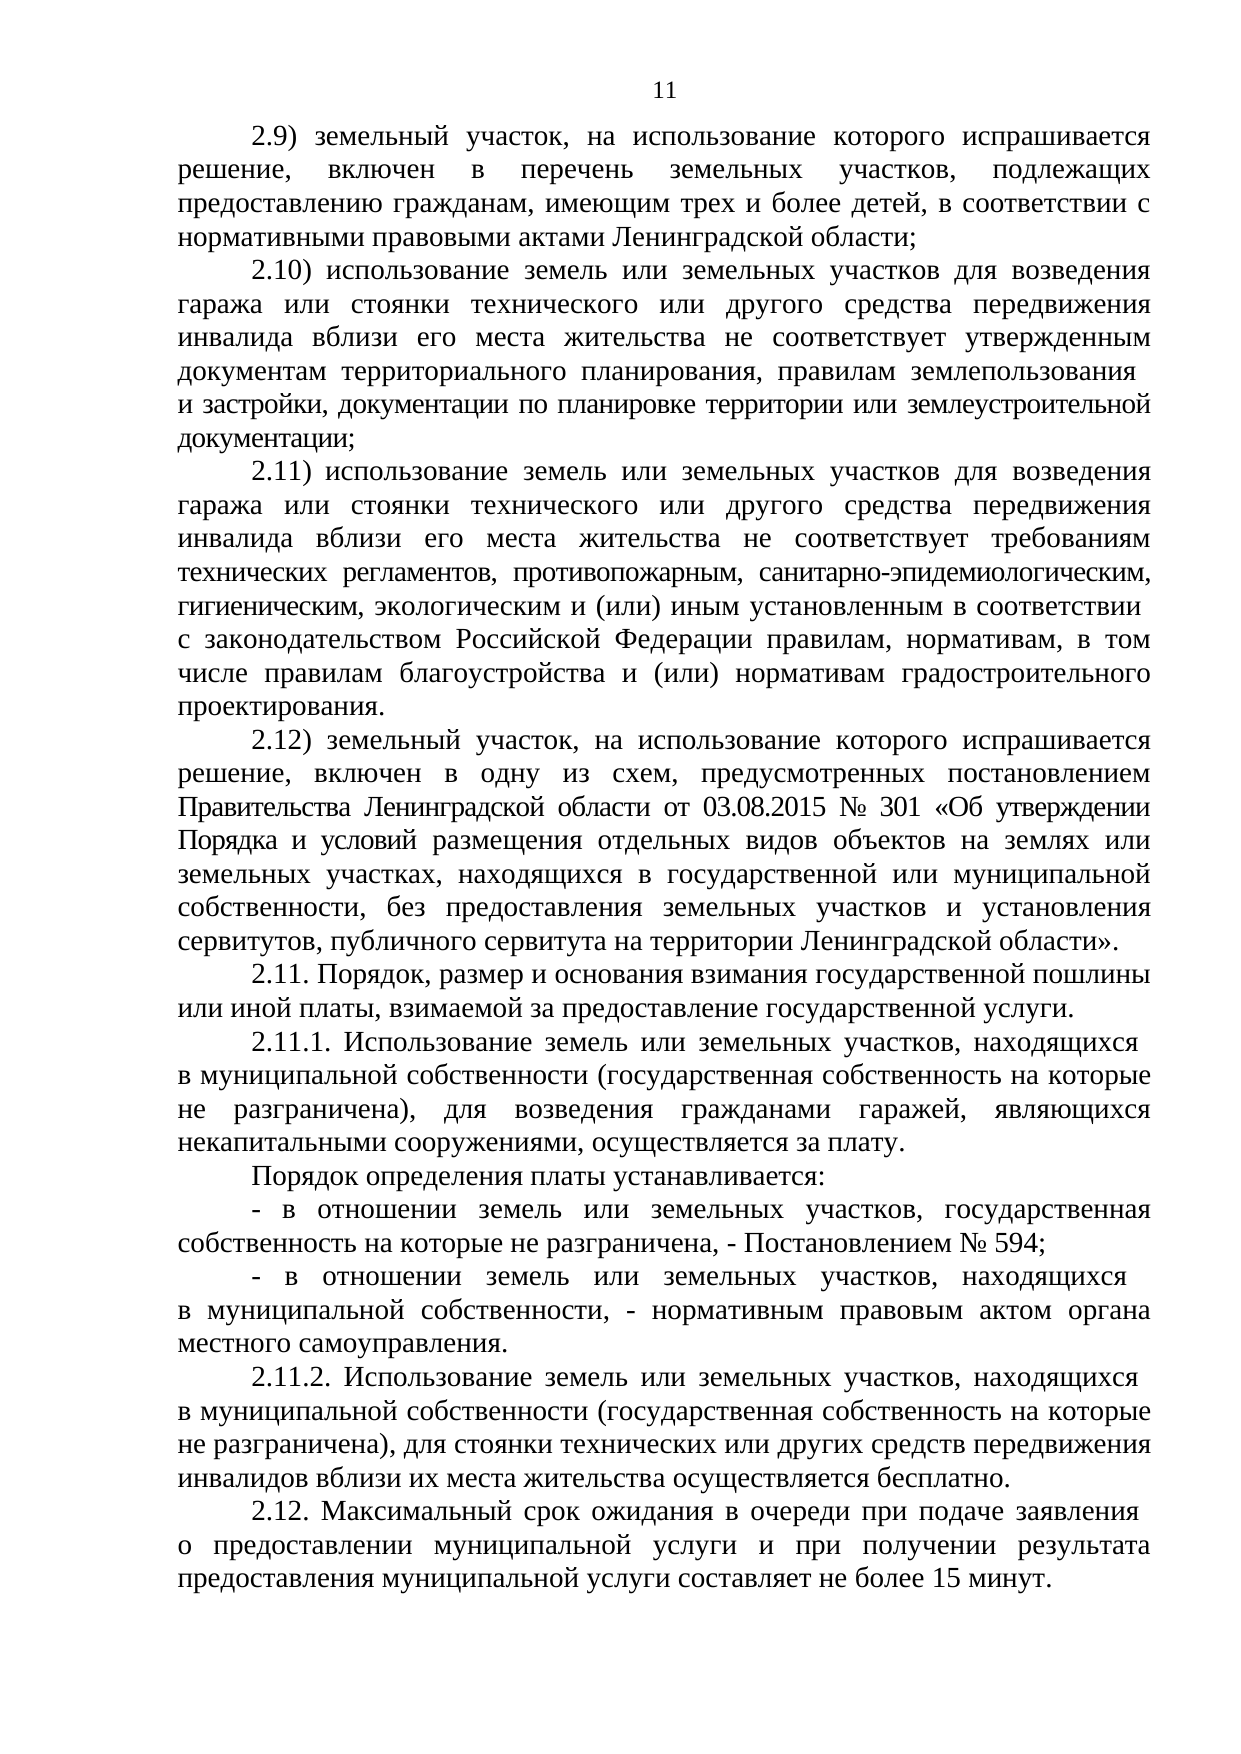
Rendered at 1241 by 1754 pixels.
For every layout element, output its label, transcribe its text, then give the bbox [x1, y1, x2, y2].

text 2.12) земельный участок, на использование которого испрашивается решение, включен в одну из схем, предусмотренных постановлением Правительства Ленинградской области от 03.08.2015 № 301 «Об утверждении Порядка и условий размещения отдельных видов объектов на землях или земельных участках, находящихся в государственной или муниципальной собственности, без предоставления земельных участков и установления сервитутов, публичного сервитута на территории Ленинградской области». [177, 722, 1152, 957]
text 2.11) использование земель или земельных участков для возведения гаража или стоянки технического или другого средства передвижения инвалида вблизи его места жительства не соответствует требованиям технических регламентов, противопожарным, санитарно-эпидемиологическим, гигиеническим, экологическим и (или) иным установленным в соответствии с законодательством Российской Федерации правилам, нормативам, в том числе правилам благоустройства и (или) нормативам градостроительного проектирования. [177, 453, 1152, 722]
text 2.11.2. Использование земель или земельных участков, находящихся в муниципальной собственности (государственная собственность на которые не разграничена), для стоянки технических или других средств передвижения инвалидов вблизи их места жительства осуществляется бесплатно. [177, 1359, 1152, 1493]
text - в отношении земель или земельных участков, находящихся в муниципальной собственности, - нормативным правовым актом органа местного самоуправления. [177, 1258, 1152, 1359]
text 2.12. Максимальный срок ожидания в очереди при подаче заявления о предоставлении муниципальной услуги и при получении результата предоставления муниципальной услуги составляет не более 15 минут. [177, 1493, 1152, 1594]
text 2.10) использование земель или земельных участков для возведения гаража или стоянки технического или другого средства передвижения инвалида вблизи его места жительства не соответствует утвержденным документам территориального планирования, правилам землепользования и застройки, документации по планировке территории или землеустроительной документации; [177, 252, 1152, 453]
text 2.11. Порядок, размер и основания взимания государственной пошлины или иной платы, взимаемой за предоставление государственной услуги. [177, 957, 1152, 1024]
text Порядок определения платы устанавливается: [177, 1158, 1152, 1191]
text - в отношении земель или земельных участков, государственная собственность на которые не разграничена, - Постановлением № 594; [177, 1191, 1152, 1258]
text 2.11.1. Использование земель или земельных участков, находящихся в муниципальной собственности (государственная собственность на которые не разграничена), для возведения гражданами гаражей, являющихся некапитальными сооружениями, осуществляется за плату. [177, 1024, 1152, 1158]
text 2.9) земельный участок, на использование которого испрашивается решение, включен в перечень земельных участков, подлежащих предоставлению гражданам, имеющим трех и более детей, в соответствии с нормативными правовыми актами Ленинградской области; [177, 118, 1152, 252]
